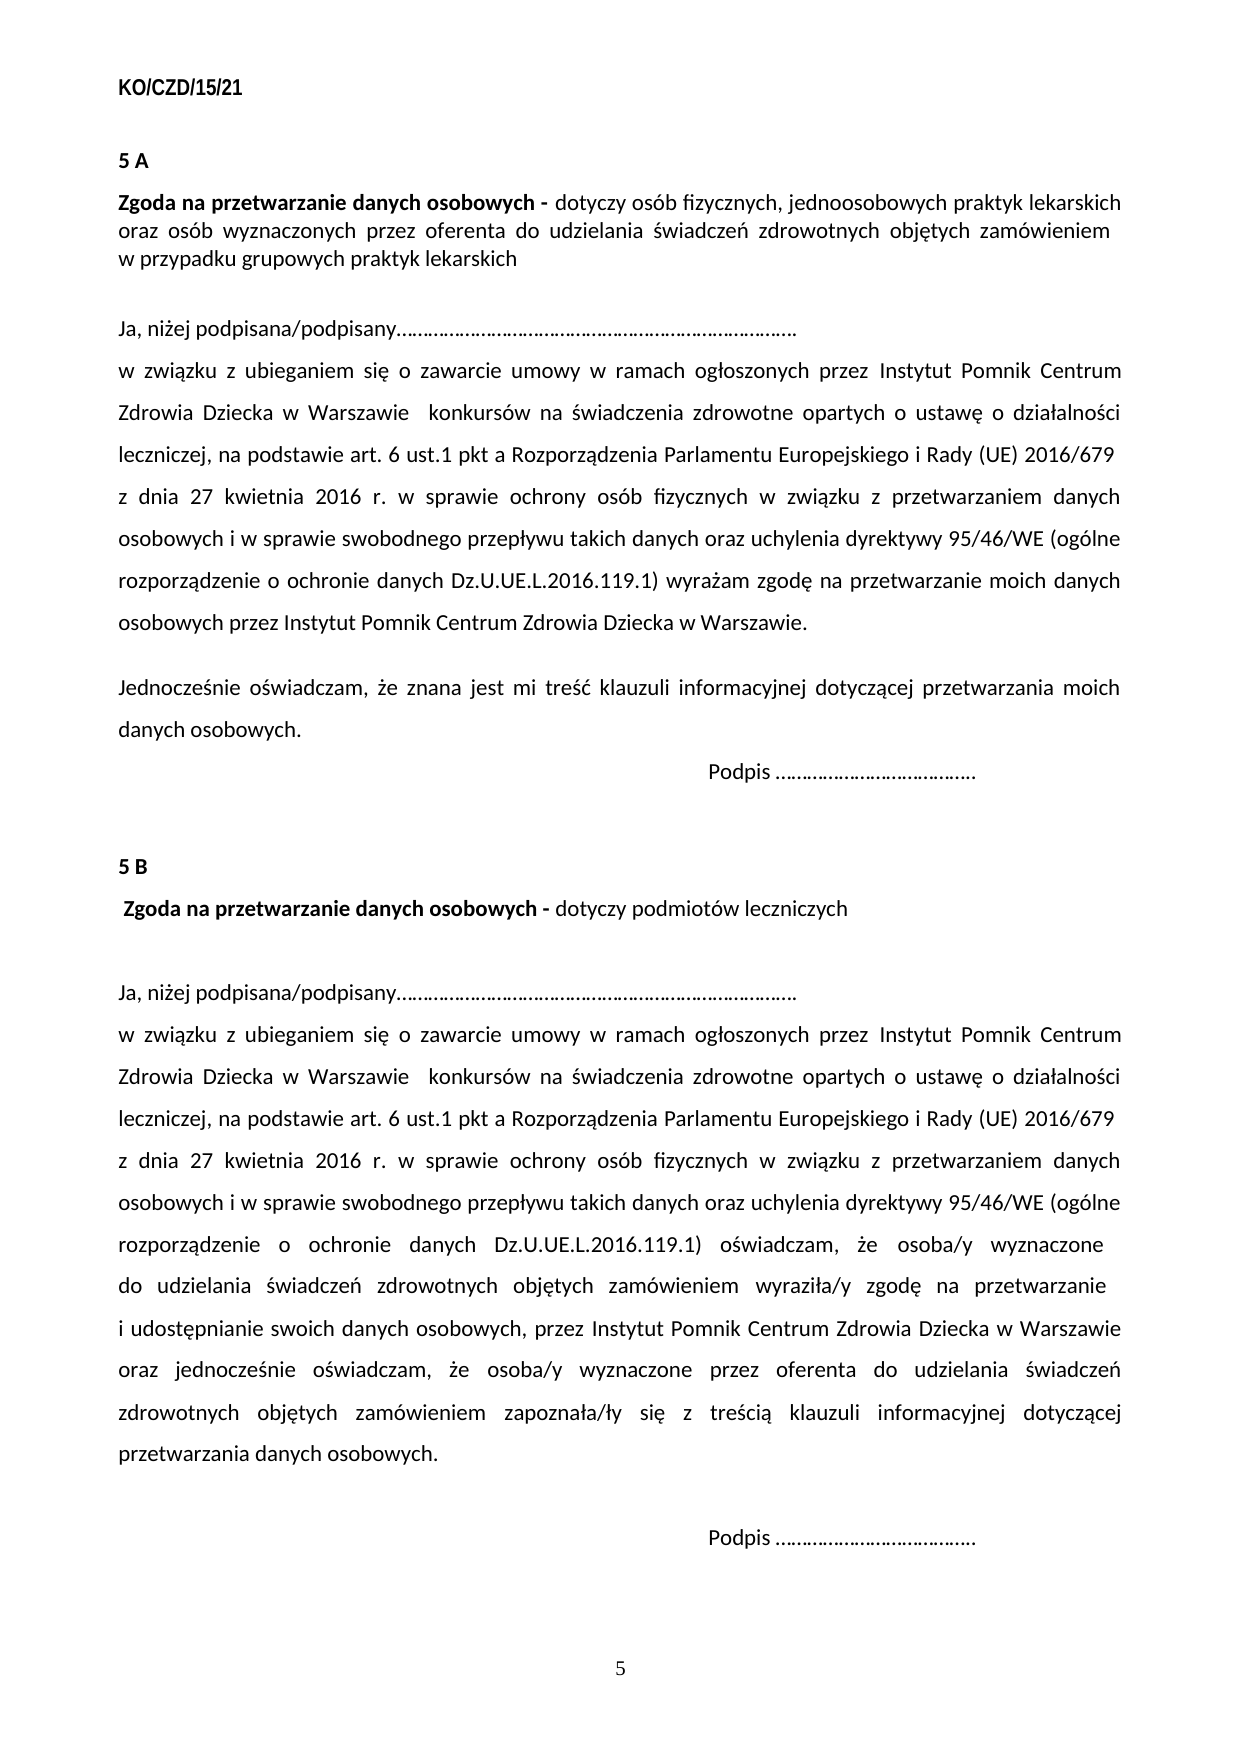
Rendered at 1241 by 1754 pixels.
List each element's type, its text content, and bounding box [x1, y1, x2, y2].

text Podpis ……………………………….. [118, 1482, 1122, 1552]
text 5 B [118, 852, 1122, 880]
text Ja, niżej podpisana/podpisany…………………………………………………………………. [118, 314, 1122, 342]
text 5 A [118, 146, 1122, 174]
text Ja, niżej podpisana/podpisany…………………………………………………………………. [118, 978, 1122, 1006]
text Zgoda na przetwarzanie danych osobowych - dotyczy osób fizycznych, jednoosobowych praktyk lekarskich oraz osób wyznaczonych przez oferenta do udzielania świadczeń zdrowotnych objętych zamówieniem w przypadku grupowych praktyk lekarskich [118, 188, 1122, 272]
text w związku z ubieganiem się o zawarcie umowy w ramach ogłoszonych przez Instytut Pomnik Centrum Zdrowia Dziecka w Warszawie konkursów na świadczenia zdrowotne opartych o ustawę o działalności leczniczej, na podstawie art. 6 ust.1 pkt a Rozporządzenia Parlamentu Europejskiego i Rady (UE) 2016/679 z dnia 27 kwietnia 2016 r. w sprawie ochrony osób fizycznych w związku z przetwarzaniem danych osobowych i w sprawie swobodnego przepływu takich danych oraz uchylenia dyrektywy 95/46/WE (ogólne rozporządzenie o ochronie danych Dz.U.UE.L.2016.119.1) oświadczam, że osoba/y wyznaczone do udzielania świadczeń zdrowotnych objętych zamówieniem wyraziła/y zgodę na przetwarzanie i udostępnianie swoich danych osobowych, przez Instytut Pomnik Centrum Zdrowia Dziecka w Warszawie oraz jednocześnie oświadczam, że osoba/y wyznaczone przez oferenta do udzielania świadczeń zdrowotnych objętych zamówieniem zapoznała/ły się z treścią klauzuli informacyjnej dotyczącej przetwarzania danych osobowych. [118, 1020, 1122, 1468]
text w związku z ubieganiem się o zawarcie umowy w ramach ogłoszonych przez Instytut Pomnik Centrum Zdrowia Dziecka w Warszawie konkursów na świadczenia zdrowotne opartych o ustawę o działalności leczniczej, na podstawie art. 6 ust.1 pkt a Rozporządzenia Parlamentu Europejskiego i Rady (UE) 2016/679 z dnia 27 kwietnia 2016 r. w sprawie ochrony osób fizycznych w związku z przetwarzaniem danych osobowych i w sprawie swobodnego przepływu takich danych oraz uchylenia dyrektywy 95/46/WE (ogólne rozporządzenie o ochronie danych Dz.U.UE.L.2016.119.1) wyrażam zgodę na przetwarzanie moich danych osobowych przez Instytut Pomnik Centrum Zdrowia Dziecka w Warszawie. [118, 356, 1122, 636]
text Jednocześnie oświadczam, że znana jest mi treść klauzuli informacyjnej dotyczącej przetwarzania moich danych osobowych. Podpis ……………………………….. [118, 673, 1122, 785]
text Zgoda na przetwarzanie danych osobowych - dotyczy podmiotów leczniczych [118, 894, 1122, 922]
